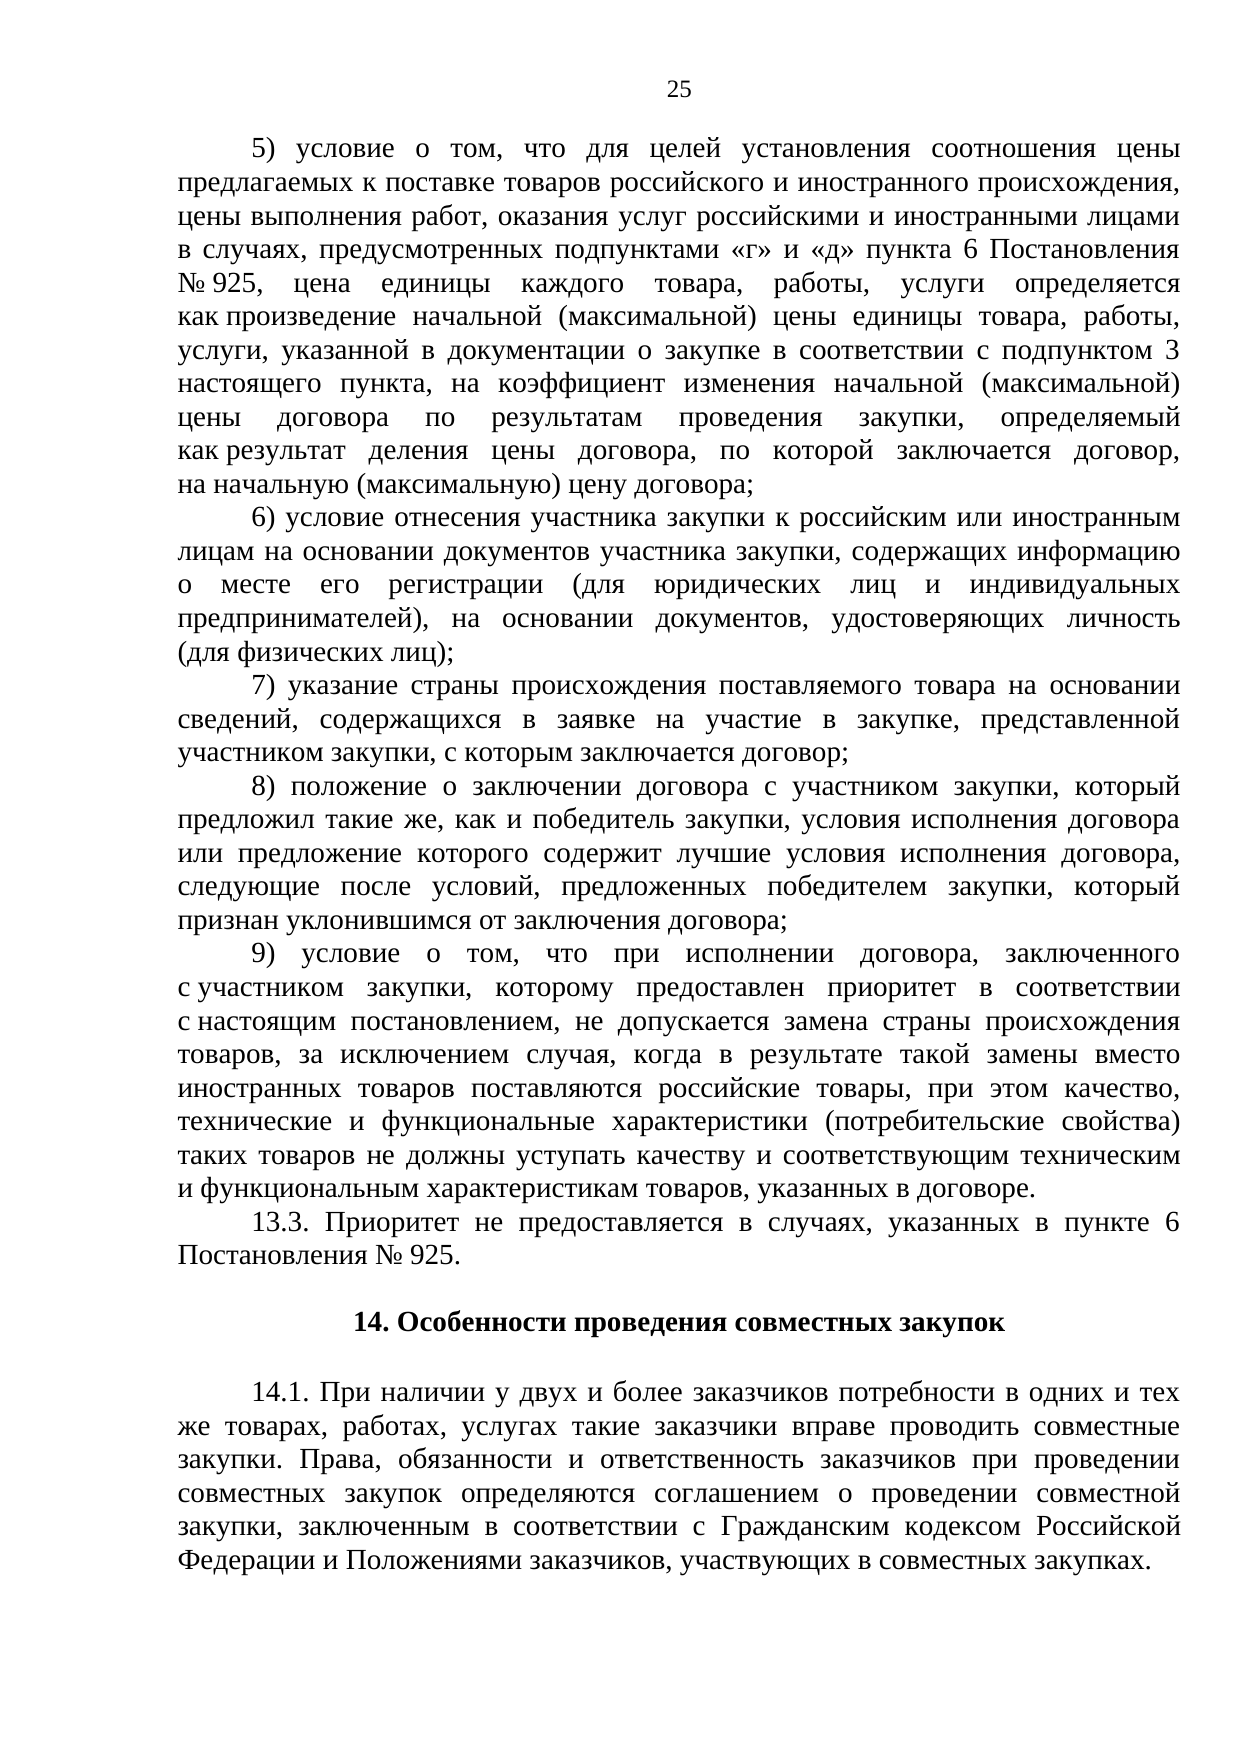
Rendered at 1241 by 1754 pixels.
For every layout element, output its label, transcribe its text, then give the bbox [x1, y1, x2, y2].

text 8) положение о заключении договора с участником закупки, который предложил такие же, как и победитель закупки, условия исполнения договора или предложение которого содержит лучшие условия исполнения договора, следующие после условий, предложенных победителем закупки, который признан уклонившимся от заключения договора; [177, 768, 1181, 936]
subtitle 14. Особенности проведения совместных закупок [177, 1304, 1181, 1338]
text 7) указание страны происхождения поставляемого товара на основании сведений, содержащихся в заявке на участие в закупке, представленной участником закупки, с которым заключается договор; [177, 667, 1181, 768]
text 14.1. При наличии у двух и более заказчиков потребности в одних и тех же товарах, работах, услугах такие заказчики вправе проводить совместные закупки. Права, обязанности и ответственность заказчиков при проведении совместных закупок определяются соглашением о проведении совместной закупки, заключенным в соответствии с Гражданским кодексом Российской Федерации и Положениями заказчиков, участвующих в совместных закупках. [177, 1374, 1181, 1576]
text 13.3. Приоритет не предоставляется в случаях, указанных в пункте 6 Постановления № 925. [177, 1204, 1181, 1271]
text 5) условие о том, что для целей установления соотношения цены предлагаемых к поставке товаров российского и иностранного происхождения, цены выполнения работ, оказания услуг российскими и иностранными лицами в случаях, предусмотренных подпунктами «г» и «д» пункта 6 Постановления № 925, цена единицы каждого товара, работы, услуги определяется как произведение начальной (максимальной) цены единицы товара, работы, услуги, указанной в документации о закупке в соответствии с подпунктом 3 настоящего пункта, на коэффициент изменения начальной (максимальной) цены договора по результатам проведения закупки, определяемый как результат деления цены договора, по которой заключается договор, на начальную (максимальную) цену договора; [177, 131, 1181, 499]
text 6) условие отнесения участника закупки к российским или иностранным лицам на основании документов участника закупки, содержащих информацию о месте его регистрации (для юридических лиц и индивидуальных предпринимателей), на основании документов, удостоверяющих личность (для физических лиц); [177, 499, 1181, 667]
text 9) условие о том, что при исполнении договора, заключенного с участником закупки, которому предоставлен приоритет в соответствии с настоящим постановлением, не допускается замена страны происхождения товаров, за исключением случая, когда в результате такой замены вместо иностранных товаров поставляются российские товары, при этом качество, технические и функциональные характеристики (потребительские свойства) таких товаров не должны уступать качеству и соответствующим техническим и функциональным характеристикам товаров, указанных в договоре. [177, 936, 1181, 1204]
